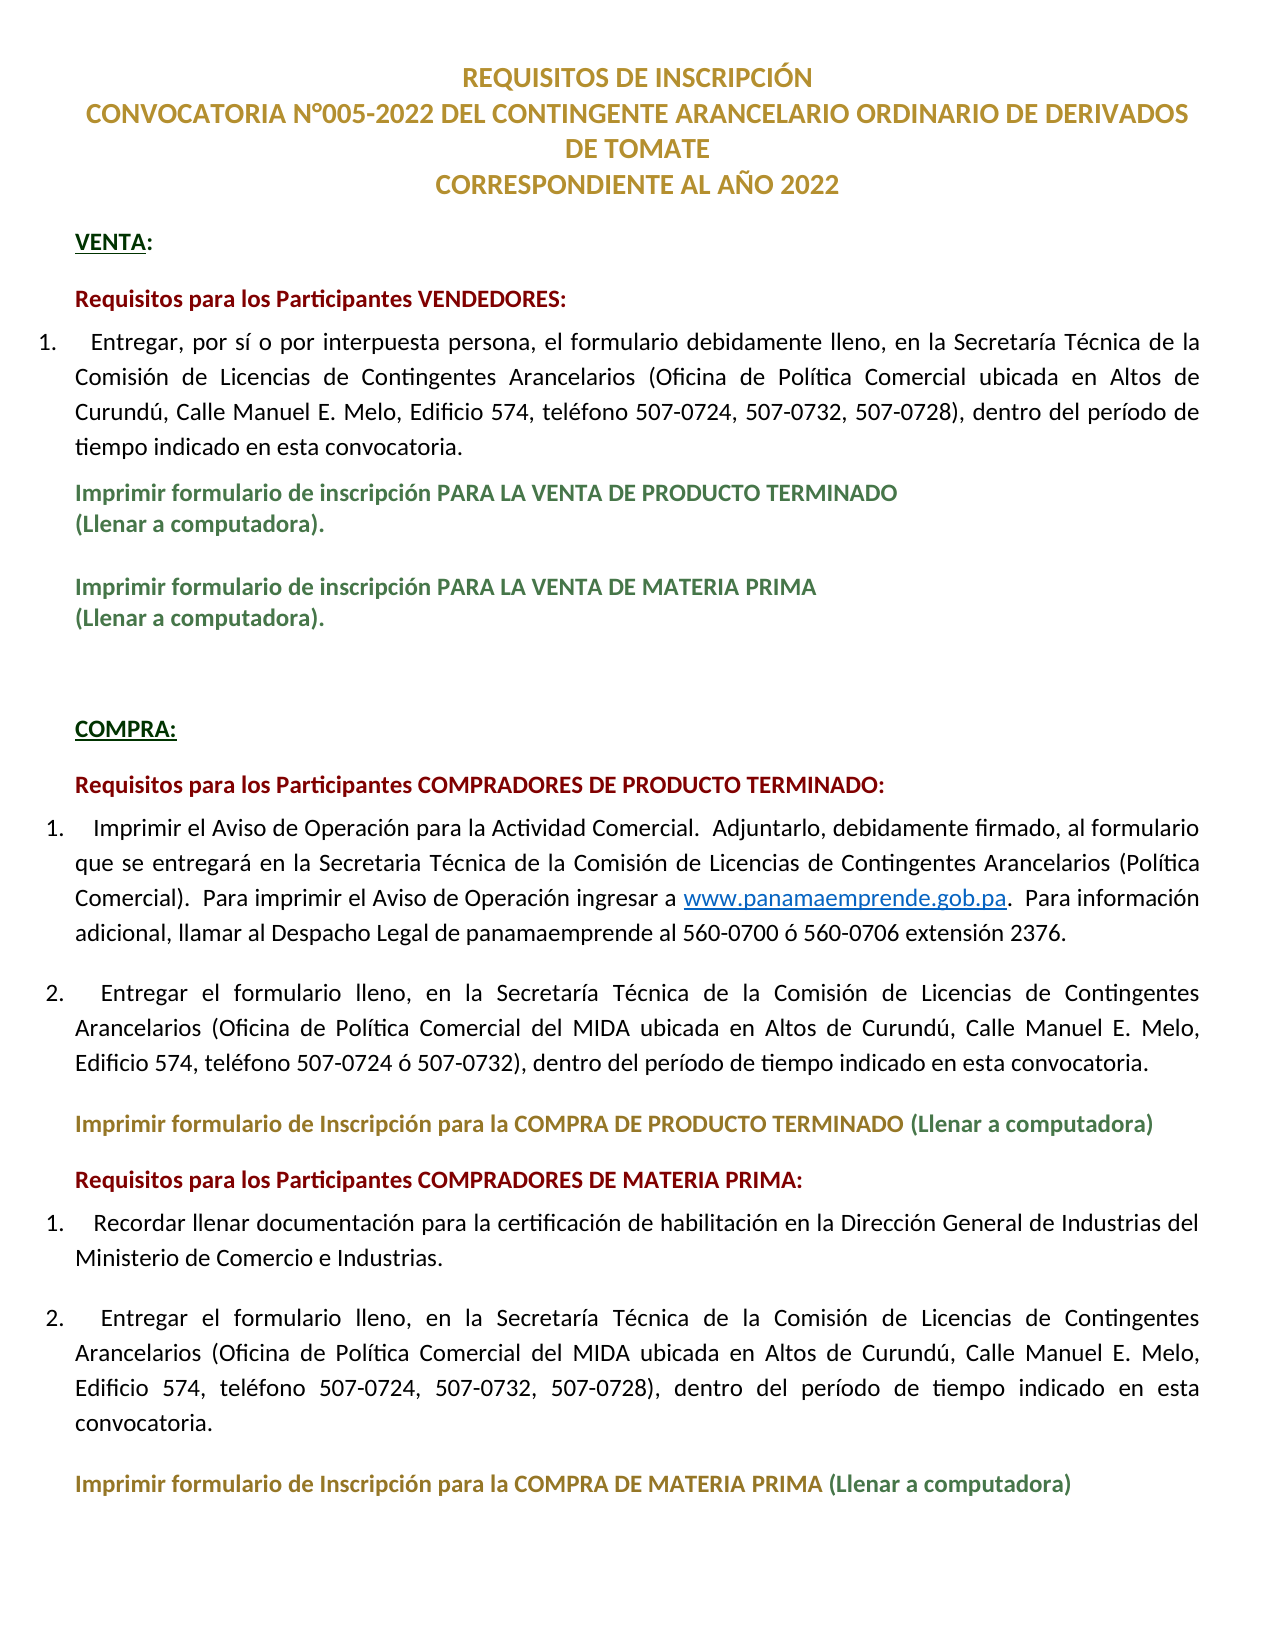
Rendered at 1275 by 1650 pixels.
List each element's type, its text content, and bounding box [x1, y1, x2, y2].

text Imprimir formulario de Inscripción para la COMPRA DE PRODUCTO TERMINADO (Llenar a computadora) [75, 1107, 1200, 1138]
text 1. Entregar, por sí o por interpuesta persona, el formulario debidamente lleno, en la Secretaría Técnica de la Comisión de Licencias de Contingentes Arancelarios (Oficina de Política Comercial ubicada en Altos de Curundú, Calle Manuel E. Melo, Edificio 574, teléfono 507-0724, 507-0732, 507-0728), dentro del período de tiempo indicado en esta convocatoria. [38, 326, 1200, 461]
text COMPRA: [75, 713, 1200, 743]
text 1. Imprimir el Aviso de Operación para la Actividad Comercial. Adjuntarlo, debidamente firmado, al formulario que se entregará en la Secretaria Técnica de la Comisión de Licencias de Contingentes Arancelarios (Política Comercial). Para imprimir el Aviso de Operación ingresar a www.panamaemprende.gob.pa. Para información adicional, llamar al Despacho Legal de panamaemprende al 560-0700 ó 560-0706 extensión 2376. [45, 812, 1200, 948]
text 2. Entregar el formulario lleno, en la Secretaría Técnica de la Comisión de Licencias de Contingentes Arancelarios (Oficina de Política Comercial del MIDA ubicada en Altos de Curundú, Calle Manuel E. Melo, Edificio 574, teléfono 507-0724, 507-0732, 507-0728), dentro del período de tiempo indicado en esta convocatoria. [45, 1302, 1200, 1438]
text CORRESPONDIENTE AL AÑO 2022 [75, 166, 1200, 202]
text Imprimir formulario de inscripción PARA LA VENTA DE MATERIA PRIMA [75, 570, 1200, 601]
text Requisitos para los Participantes COMPRADORES DE PRODUCTO TERMINADO: [75, 768, 1200, 800]
text 1. Recordar llenar documentación para la certificación de habilitación en la Dirección General de Industrias del Ministerio de Comercio e Industrias. [45, 1207, 1200, 1273]
text REQUISITOS DE INSCRIPCIÓN [75, 59, 1200, 95]
text Requisitos para los Participantes COMPRADORES DE MATERIA PRIMA: [75, 1163, 1200, 1195]
text VENTA: [75, 227, 1200, 257]
text Requisitos para los Participantes VENDEDORES: [75, 282, 1200, 313]
text Imprimir formulario de Inscripción para la COMPRA DE MATERIA PRIMA (Llenar a computadora) [75, 1467, 1200, 1498]
text Imprimir formulario de inscripción PARA LA VENTA DE PRODUCTO TERMINADO [75, 476, 1200, 507]
text (Llenar a computadora). [75, 601, 1200, 632]
text (Llenar a computadora). [75, 507, 1200, 539]
text CONVOCATORIA N°005-2022 DEL CONTINGENTE ARANCELARIO ORDINARIO DE DERIVADOS DE TOMATE [75, 95, 1200, 166]
text 2. Entregar el formulario lleno, en la Secretaría Técnica de la Comisión de Licencias de Contingentes Arancelarios (Oficina de Política Comercial del MIDA ubicada en Altos de Curundú, Calle Manuel E. Melo, Edificio 574, teléfono 507-0724 ó 507-0732), dentro del período de tiempo indicado en esta convocatoria. [45, 977, 1200, 1078]
